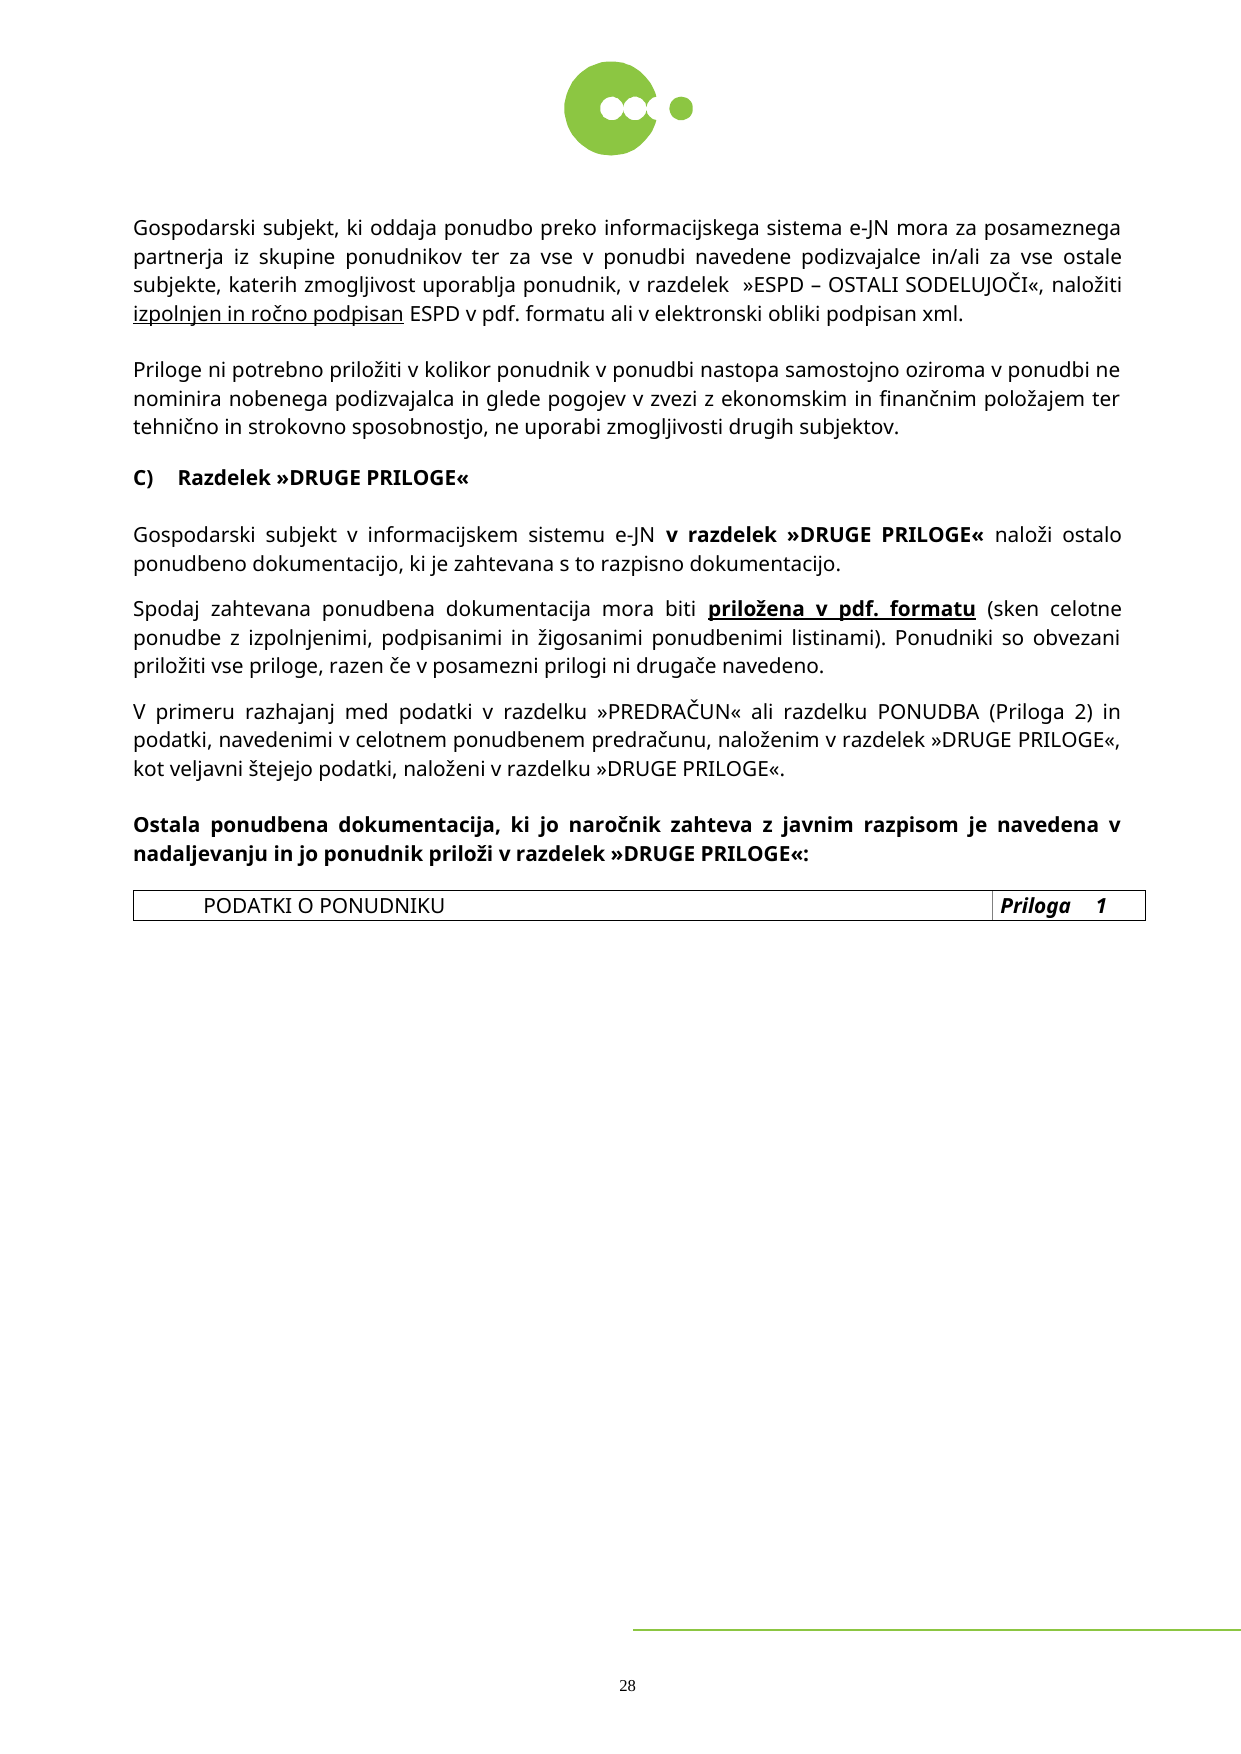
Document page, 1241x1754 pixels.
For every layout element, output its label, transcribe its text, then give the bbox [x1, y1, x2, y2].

table_header 1 [1088, 891, 1145, 919]
table_header Priloga [993, 891, 1088, 919]
text Ostala ponudbena dokumentacija, ki jo naročnik zahteva z javnim razpisom je navedena v nadaljevanju in jo ponudnik priloži v razdelek »DRUGE PRILOGE«: [133, 811, 1122, 867]
text Spodaj zahtevana ponudbena dokumentacija mora biti priložena v pdf. formatu (sken celotne ponudbe z izpolnjenimi, podpisanimi in žigosanimi ponudbenimi listinami). Ponudniki so obvezani priložiti vse priloge, razen če v posamezni prilogi ni drugače navedeno. [133, 594, 1122, 680]
text Priloge ni potrebno priložiti v kolikor ponudnik v ponudbi nastopa samostojno oziroma v ponudbi ne nominira nobenega podizvajalca in glede pogojev v zvezi z ekonomskim in finančnim položajem ter tehnično in strokovno sposobnostjo, ne uporabi zmogljivosti drugih subjektov. [133, 356, 1122, 441]
text V primeru razhajanj med podatki v razdelku »PREDRAČUN« ali razdelku PONUDBA (Priloga 2) in podatki, navedenimi v celotnem ponudbenem predračunu, naloženim v razdelek »DRUGE PRILOGE«, kot veljavni štejejo podatki, naloženi v razdelku »DRUGE PRILOGE«. [133, 697, 1122, 782]
table_header PODATKI O PONUDNIKU [196, 891, 992, 919]
list Razdelek »DRUGE PRILOGE« [133, 463, 1122, 492]
text Gospodarski subjekt, ki oddaja ponudbo preko informacijskega sistema e-JN mora za posameznega partnerja iz skupine ponudnikov ter za vse v ponudbi navedene podizvajalce in/ali za vse ostale subjekte, katerih zmogljivost uporablja ponudnik, v razdelek »ESPD – OSTALI SODELUJOČI«, naložiti izpolnjen in ročno podpisan ESPD v pdf. formatu ali v elektronski obliki podpisan xml. [133, 213, 1122, 327]
text Gospodarski subjekt v informacijskem sistemu e-JN v razdelek »DRUGE PRILOGE« naloži ostalo ponudbeno dokumentacijo, ki je zahtevana s to razpisno dokumentacijo. [133, 520, 1122, 577]
table_header [134, 891, 196, 919]
